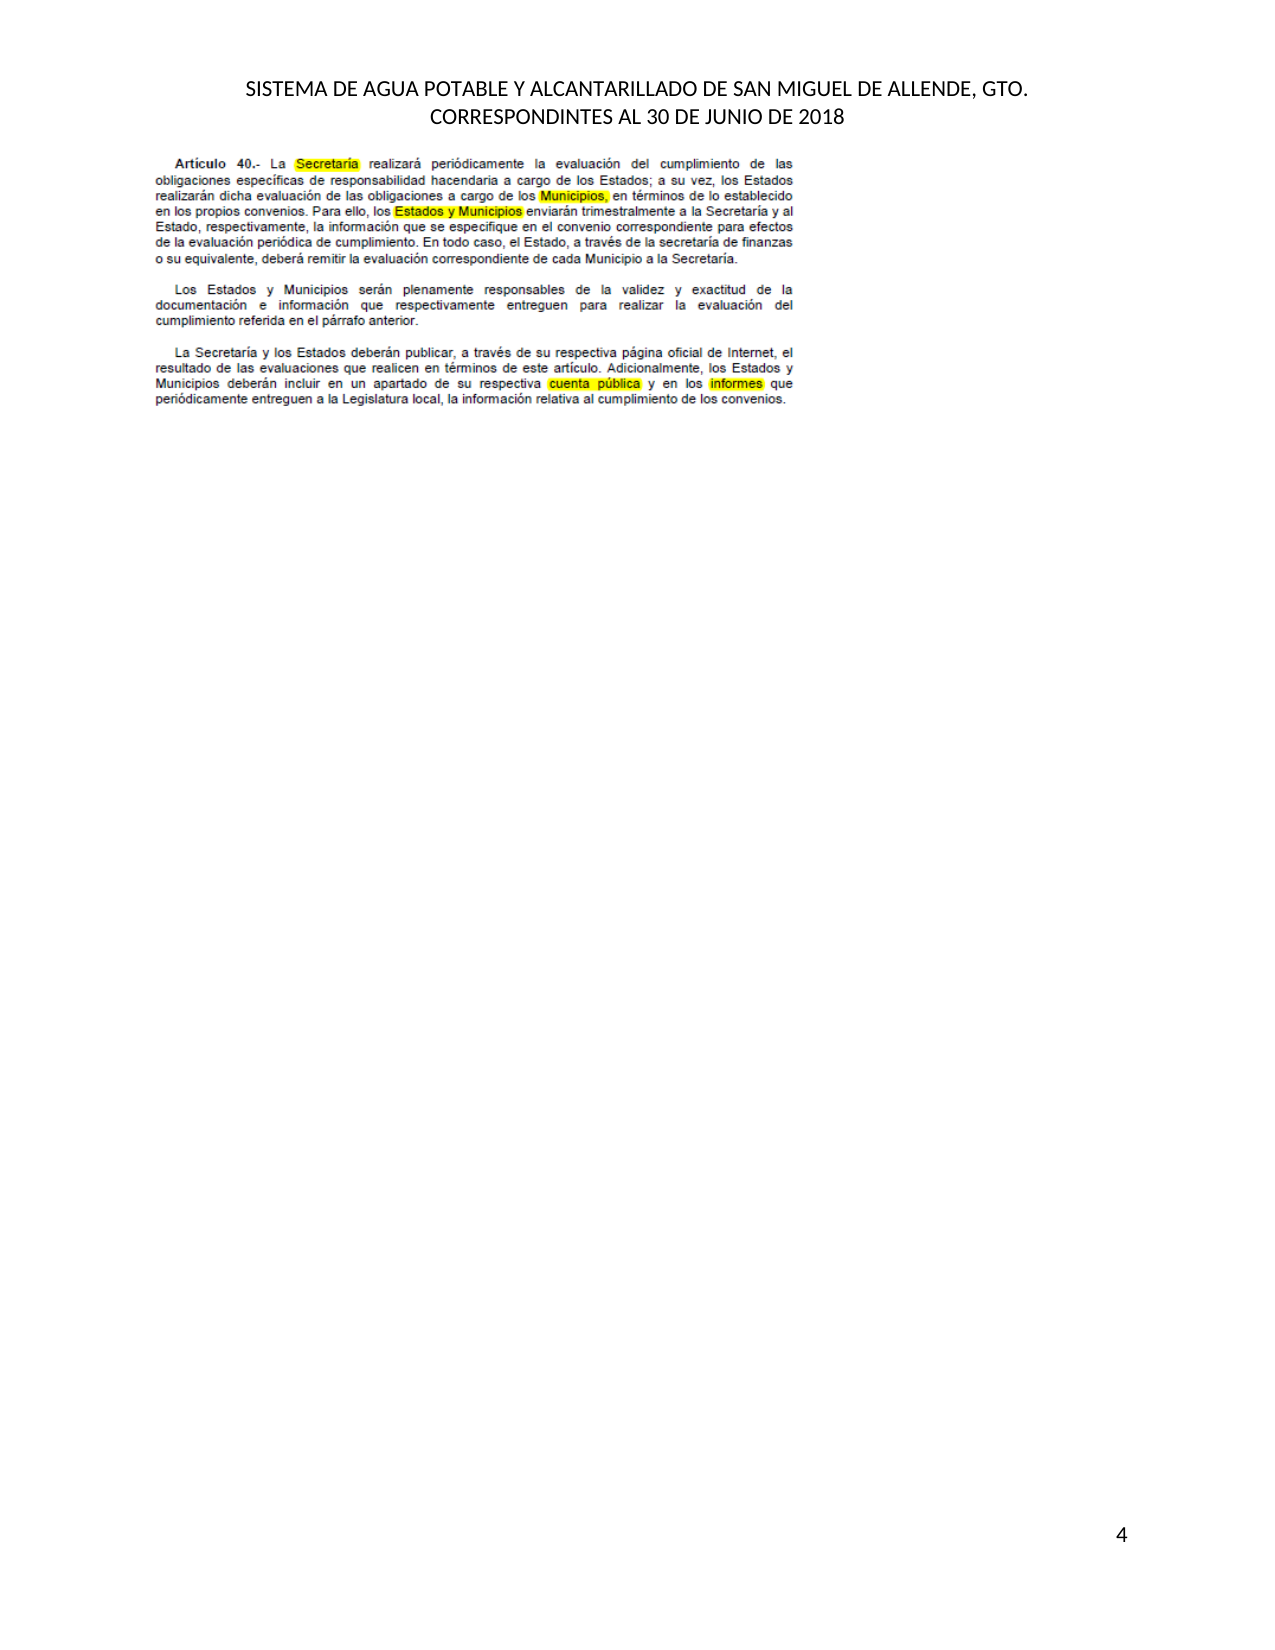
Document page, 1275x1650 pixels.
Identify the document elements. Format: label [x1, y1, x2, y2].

picture [147, 147, 803, 413]
